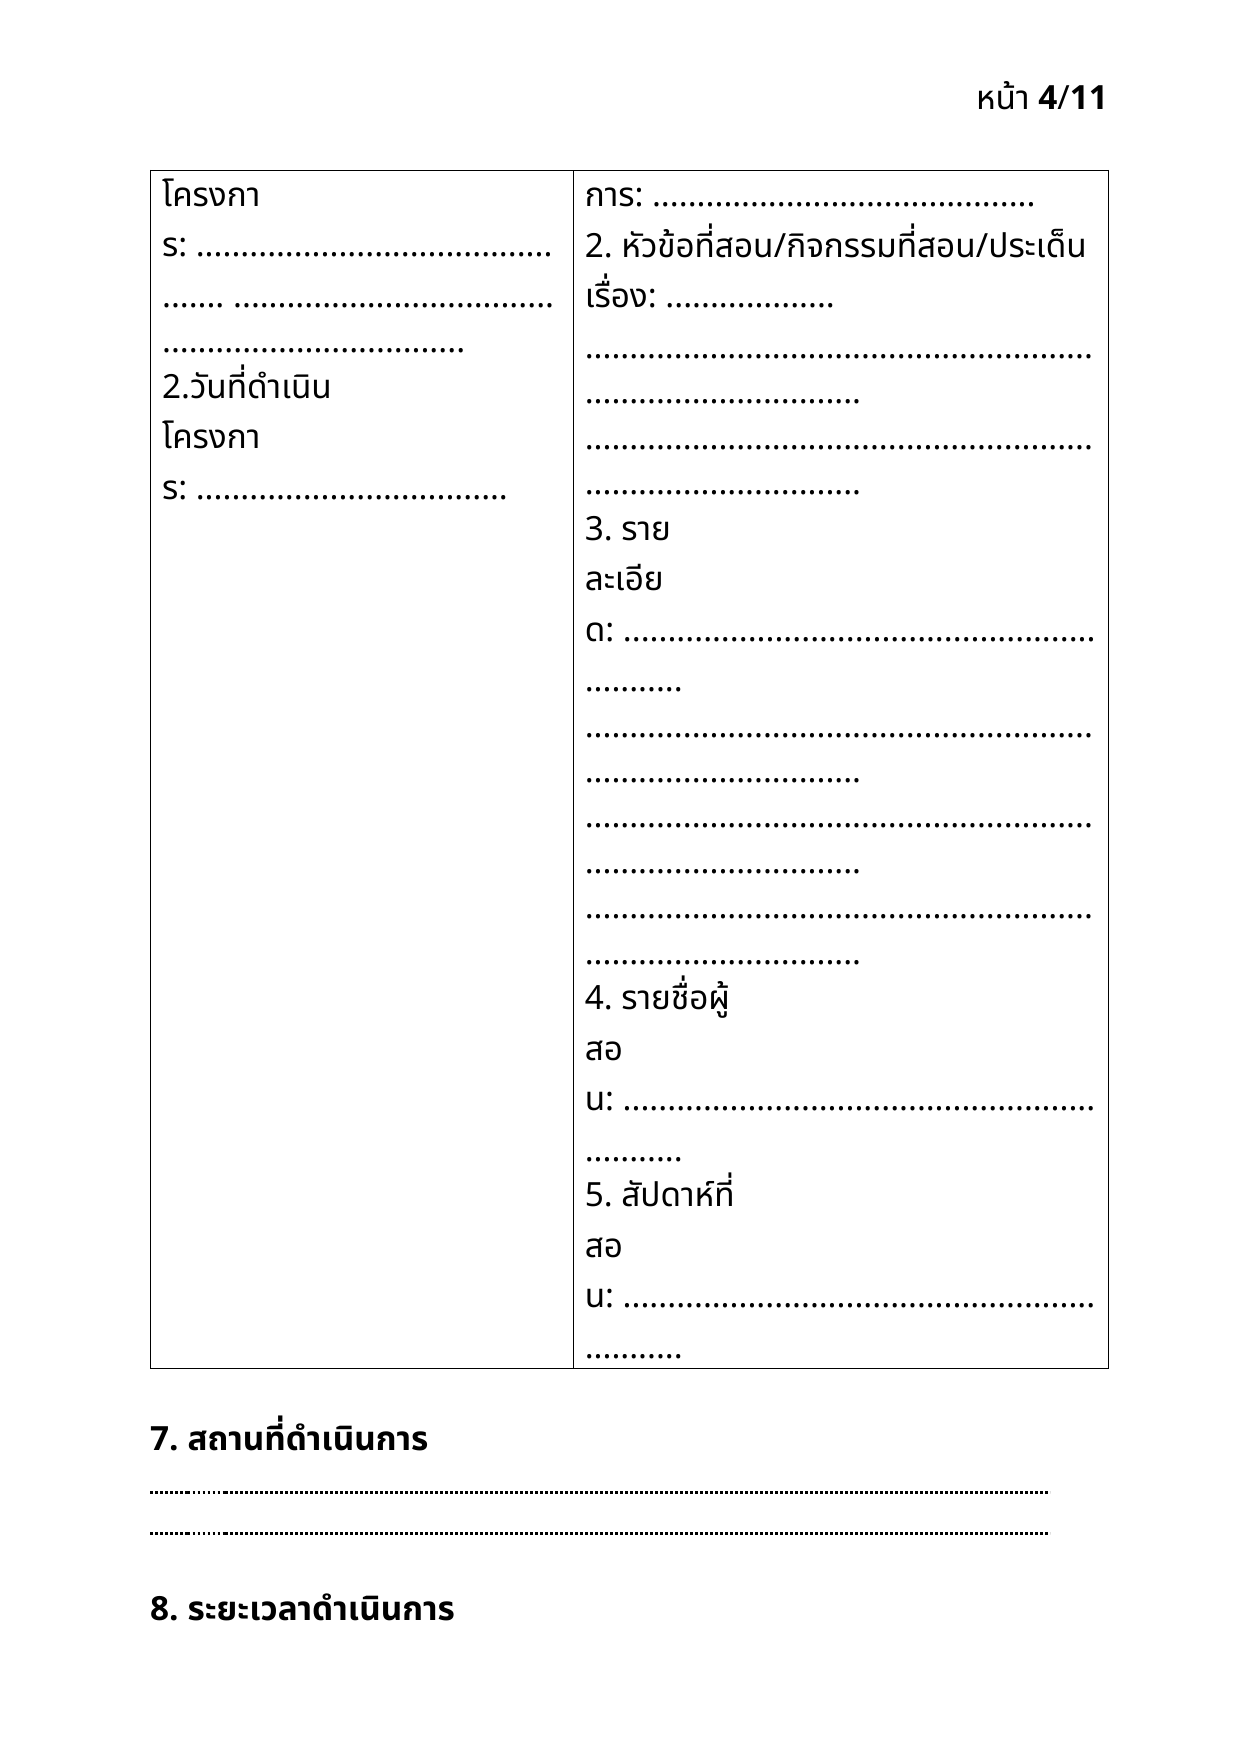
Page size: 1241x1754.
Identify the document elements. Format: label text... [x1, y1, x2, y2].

text 8. ระยะเวลาดำเนินการ [150, 1585, 1107, 1635]
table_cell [574, 171, 1108, 1368]
text 7. สถานที่ดำเนินการ [150, 1414, 1107, 1465]
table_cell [151, 171, 573, 1368]
